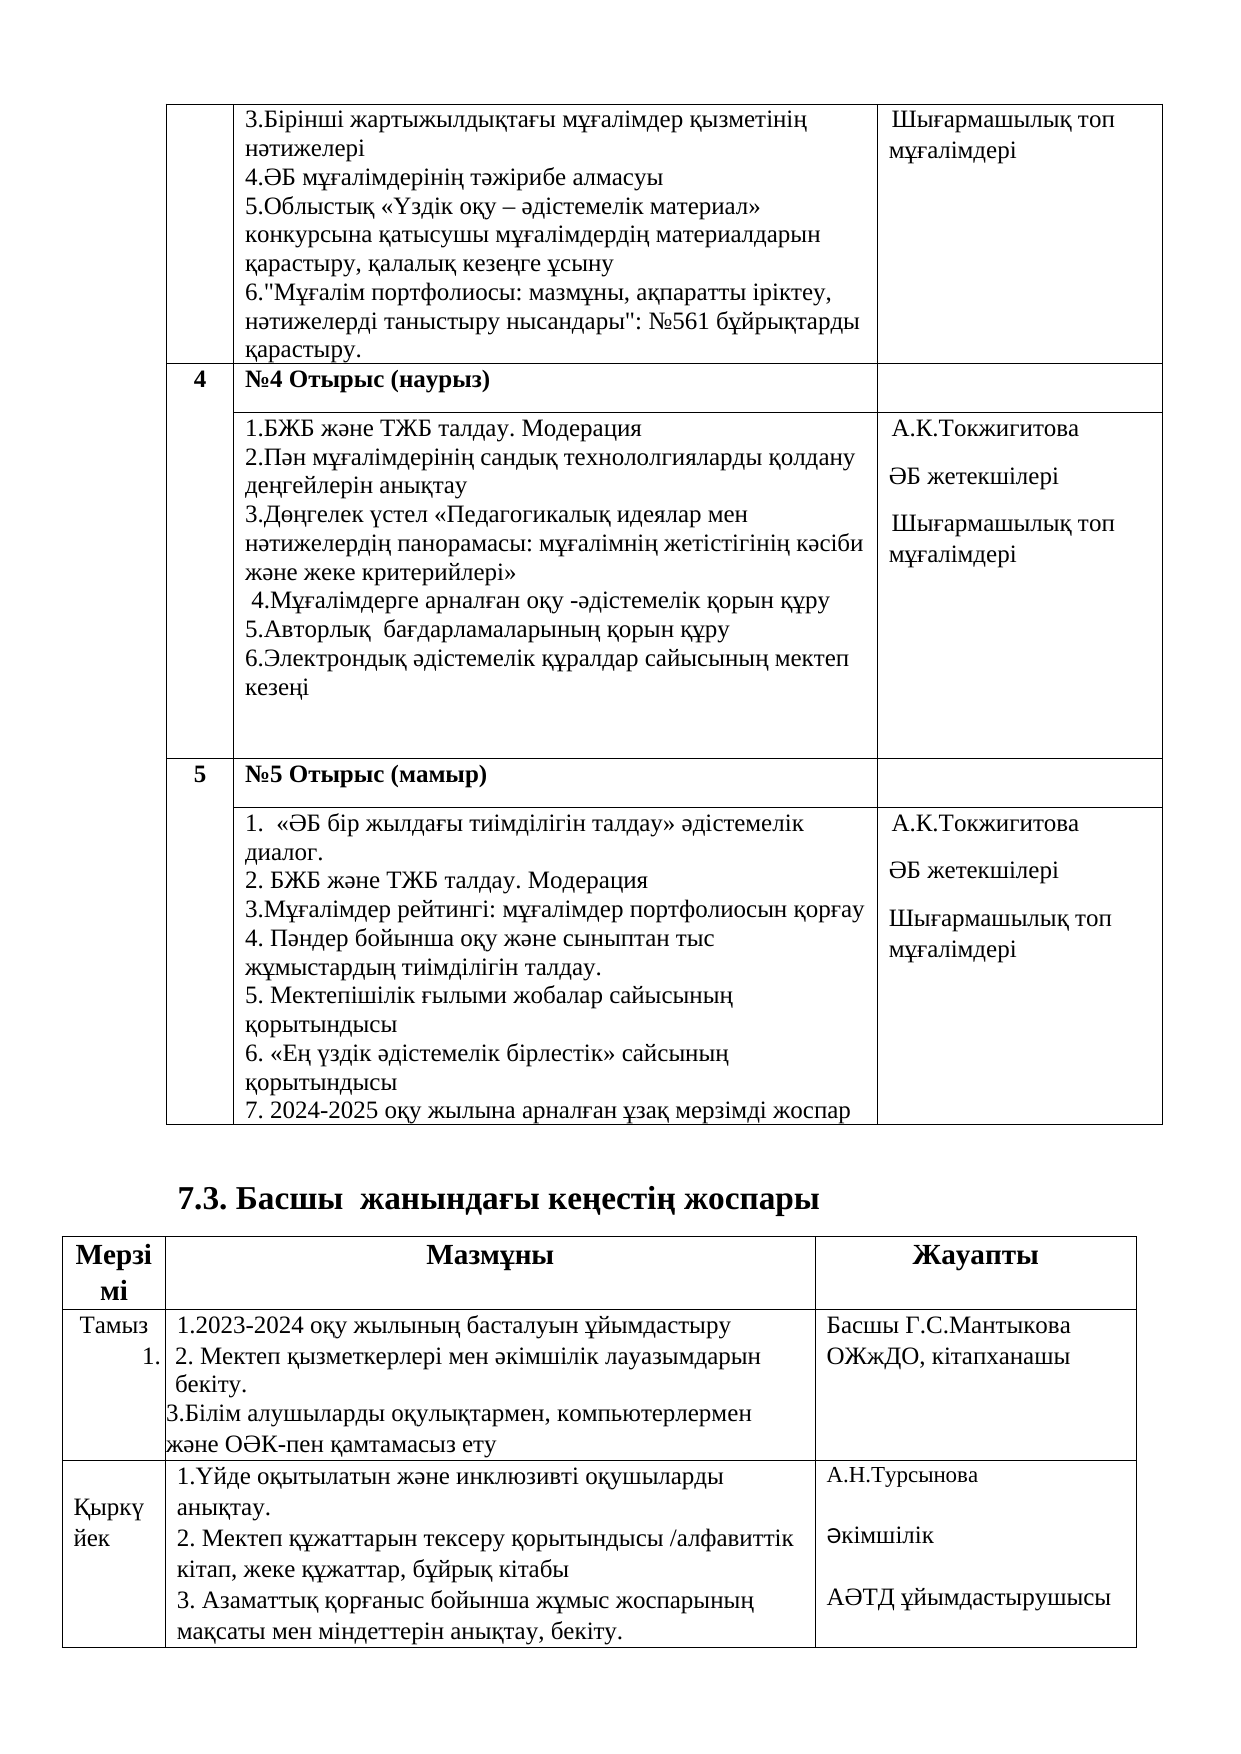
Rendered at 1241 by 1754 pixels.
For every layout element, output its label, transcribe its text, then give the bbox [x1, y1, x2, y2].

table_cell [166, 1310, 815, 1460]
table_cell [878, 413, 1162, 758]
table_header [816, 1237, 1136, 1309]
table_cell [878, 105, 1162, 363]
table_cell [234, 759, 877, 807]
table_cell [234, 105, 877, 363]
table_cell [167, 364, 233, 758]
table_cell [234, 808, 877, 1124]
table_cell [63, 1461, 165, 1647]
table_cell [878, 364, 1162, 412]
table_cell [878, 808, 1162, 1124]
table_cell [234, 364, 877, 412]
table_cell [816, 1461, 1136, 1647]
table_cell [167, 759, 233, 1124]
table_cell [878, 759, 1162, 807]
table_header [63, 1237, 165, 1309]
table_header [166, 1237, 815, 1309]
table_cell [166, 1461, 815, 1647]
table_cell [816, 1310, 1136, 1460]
text 7.3. Басшы жанындағы кеңестің жоспары [177, 1178, 1152, 1216]
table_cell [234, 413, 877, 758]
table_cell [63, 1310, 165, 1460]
